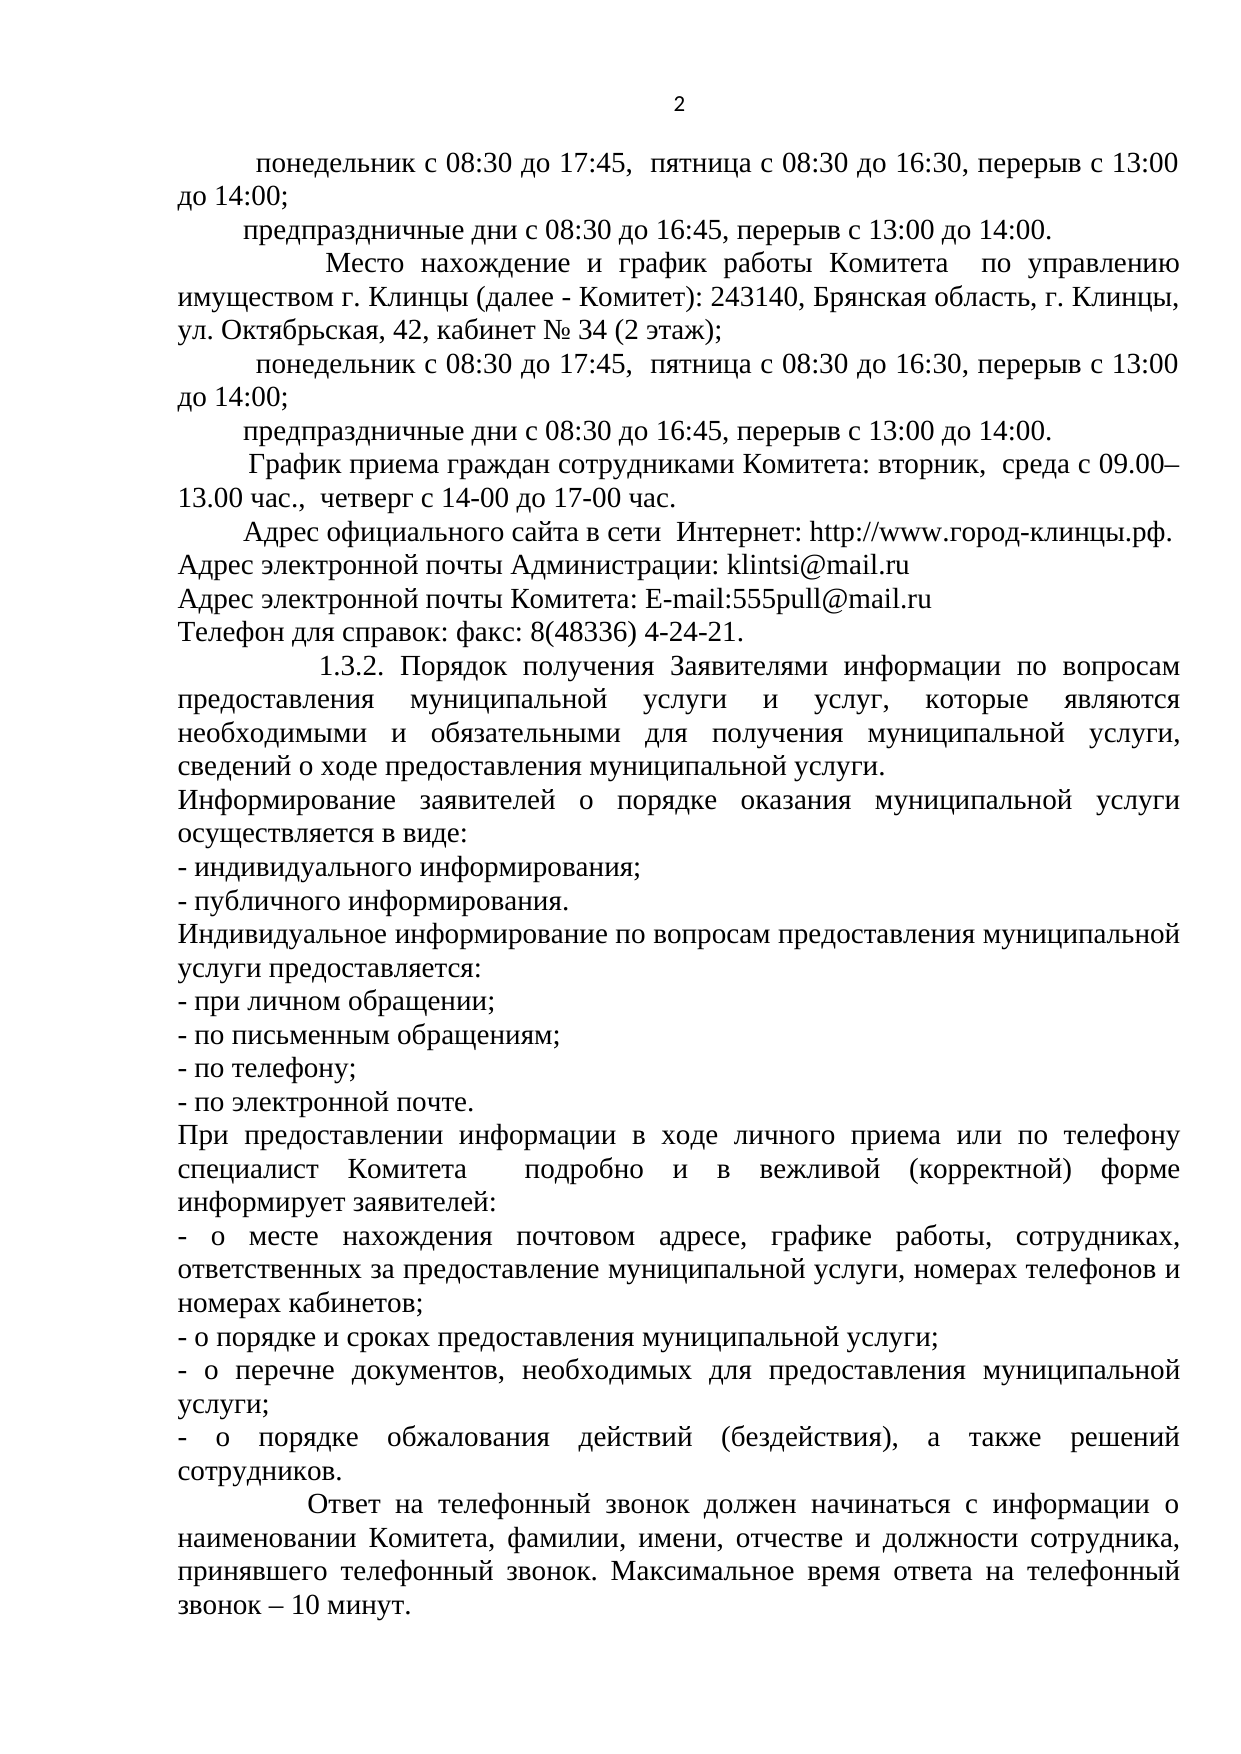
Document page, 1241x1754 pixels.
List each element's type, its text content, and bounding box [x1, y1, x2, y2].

text Адрес электронной почты Администрации: klintsi@mail.ru [177, 547, 1181, 581]
text - по письменным обращениям; [177, 1017, 1181, 1050]
text предпраздничные дни с 08:30 до 16:45, перерыв с 13:00 до 14:00. [177, 413, 1181, 447]
text - о месте нахождения почтовом адресе, графике работы, сотрудниках, ответственных за предоставление муниципальной услуги, номерах телефонов и номерах кабинетов; [177, 1218, 1181, 1319]
text - о порядке и сроках предоставления муниципальной услуги; [177, 1319, 1181, 1352]
text - публичного информирования. [177, 883, 1181, 916]
text Индивидуальное информирование по вопросам предоставления муниципальной услуги предоставляется: [177, 916, 1181, 983]
text Адрес электронной почты Комитета: E-mail:555pull@mail.ru [177, 581, 1181, 614]
text Информирование заявителей о порядке оказания муниципальной услуги осуществляется в виде: [177, 782, 1181, 849]
text При предоставлении информации в ходе личного приема или по телефону специалист Комитета подробно и в вежливой (корректной) форме информирует заявителей: [177, 1117, 1181, 1218]
text - индивидуального информирования; [177, 849, 1181, 883]
text понедельник с 08:30 до 17:45, пятница с 08:30 до 16:30, перерыв с 13:00 до 14:00; [177, 145, 1181, 212]
text понедельник с 08:30 до 17:45, пятница с 08:30 до 16:30, перерыв с 13:00 до 14:00; [177, 346, 1181, 413]
text - о порядке обжалования действий (бездействия), а также решений сотрудников. [177, 1419, 1181, 1486]
text Телефон для справок: факс: 8(48336) 4-24-21. [177, 614, 1181, 648]
text предпраздничные дни с 08:30 до 16:45, перерыв с 13:00 до 14:00. [177, 212, 1181, 245]
text Место нахождение и график работы Комитета по управлению имуществом г. Клинцы (далее - Комитет): 243140, Брянская область, г. Клинцы, ул. Октябрьская, 42, кабинет № 34 (2 этаж); [177, 245, 1181, 346]
text - по телефону; [177, 1050, 1181, 1084]
text - по электронной почте. [177, 1084, 1181, 1117]
text - при личном обращении; [177, 983, 1181, 1017]
text Ответ на телефонный звонок должен начинаться с информации о наименовании Комитета, фамилии, имени, отчестве и должности сотрудника, принявшего телефонный звонок. Максимальное время ответа на телефонный звонок – 10 минут. [177, 1486, 1181, 1621]
text График приема граждан сотрудниками Комитета: вторник, среда с 09.00–13.00 час., четверг с 14-00 до 17-00 час. [177, 447, 1181, 514]
text 1.3.2. Порядок получения Заявителями информации по вопросам предоставления муниципальной услуги и услуг, которые являются необходимыми и обязательными для получения муниципальной услуги, сведений о ходе предоставления муниципальной услуги. [177, 648, 1181, 782]
text Адрес официального сайта в сети Интернет: http://www.город-клинцы.рф. [177, 514, 1181, 547]
text - о перечне документов, необходимых для предоставления муниципальной услуги; [177, 1352, 1181, 1419]
